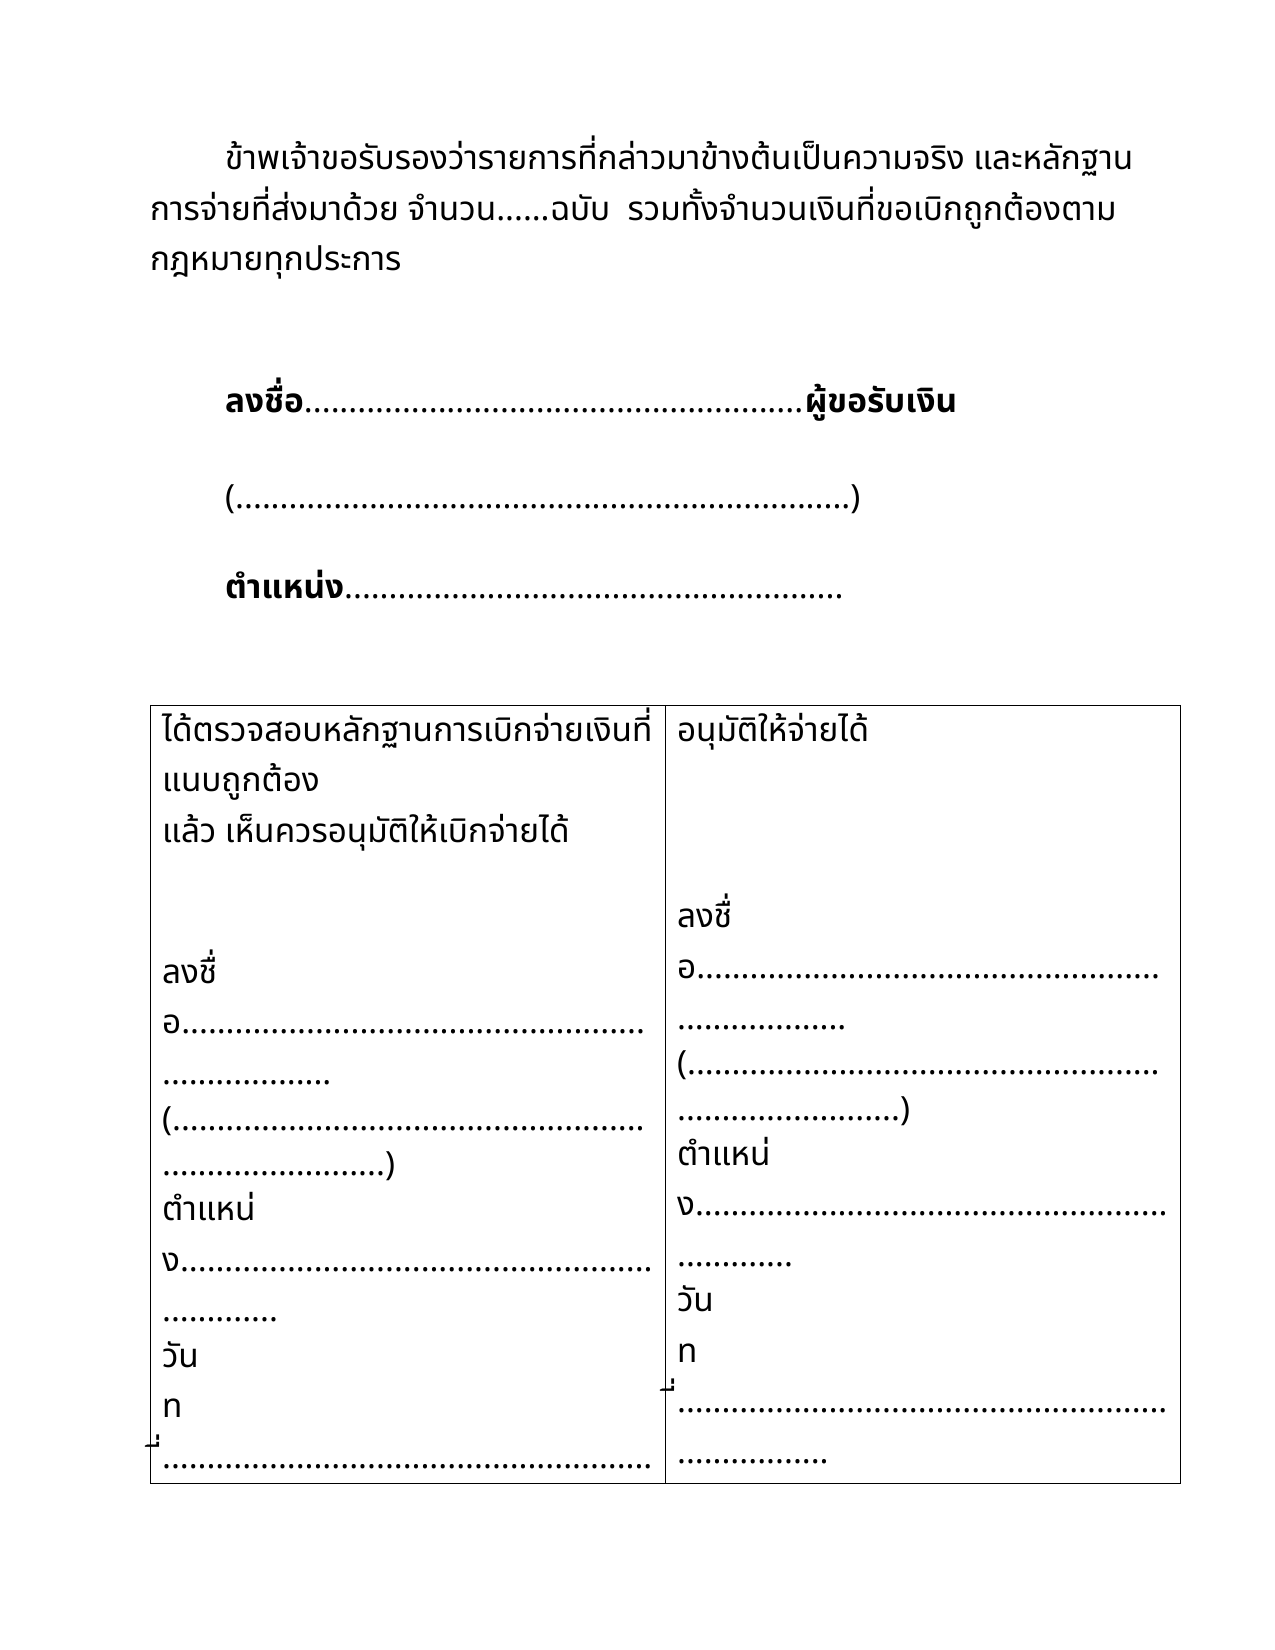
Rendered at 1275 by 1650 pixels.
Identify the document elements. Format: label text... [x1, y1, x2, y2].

text (.....................................................................) [150, 427, 1167, 518]
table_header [151, 706, 665, 1483]
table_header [666, 706, 1180, 1483]
text ลงชื่อ........................................................ผู้ขอรับเงิน [150, 331, 1167, 427]
text ข้าพเจ้าขอรับรองว่ารายการที่กล่าวมาข้างต้นเป็นความจริง และหลักฐานการจ่ายที่ส่งมาด้วย จำนวน......ฉบับ รวมทั้งจำนวนเงินที่ขอเบิกถูกต้องตามกฎหมายทุกประการ [150, 134, 1167, 286]
text ตำแหน่ง........................................................ [150, 518, 1167, 614]
